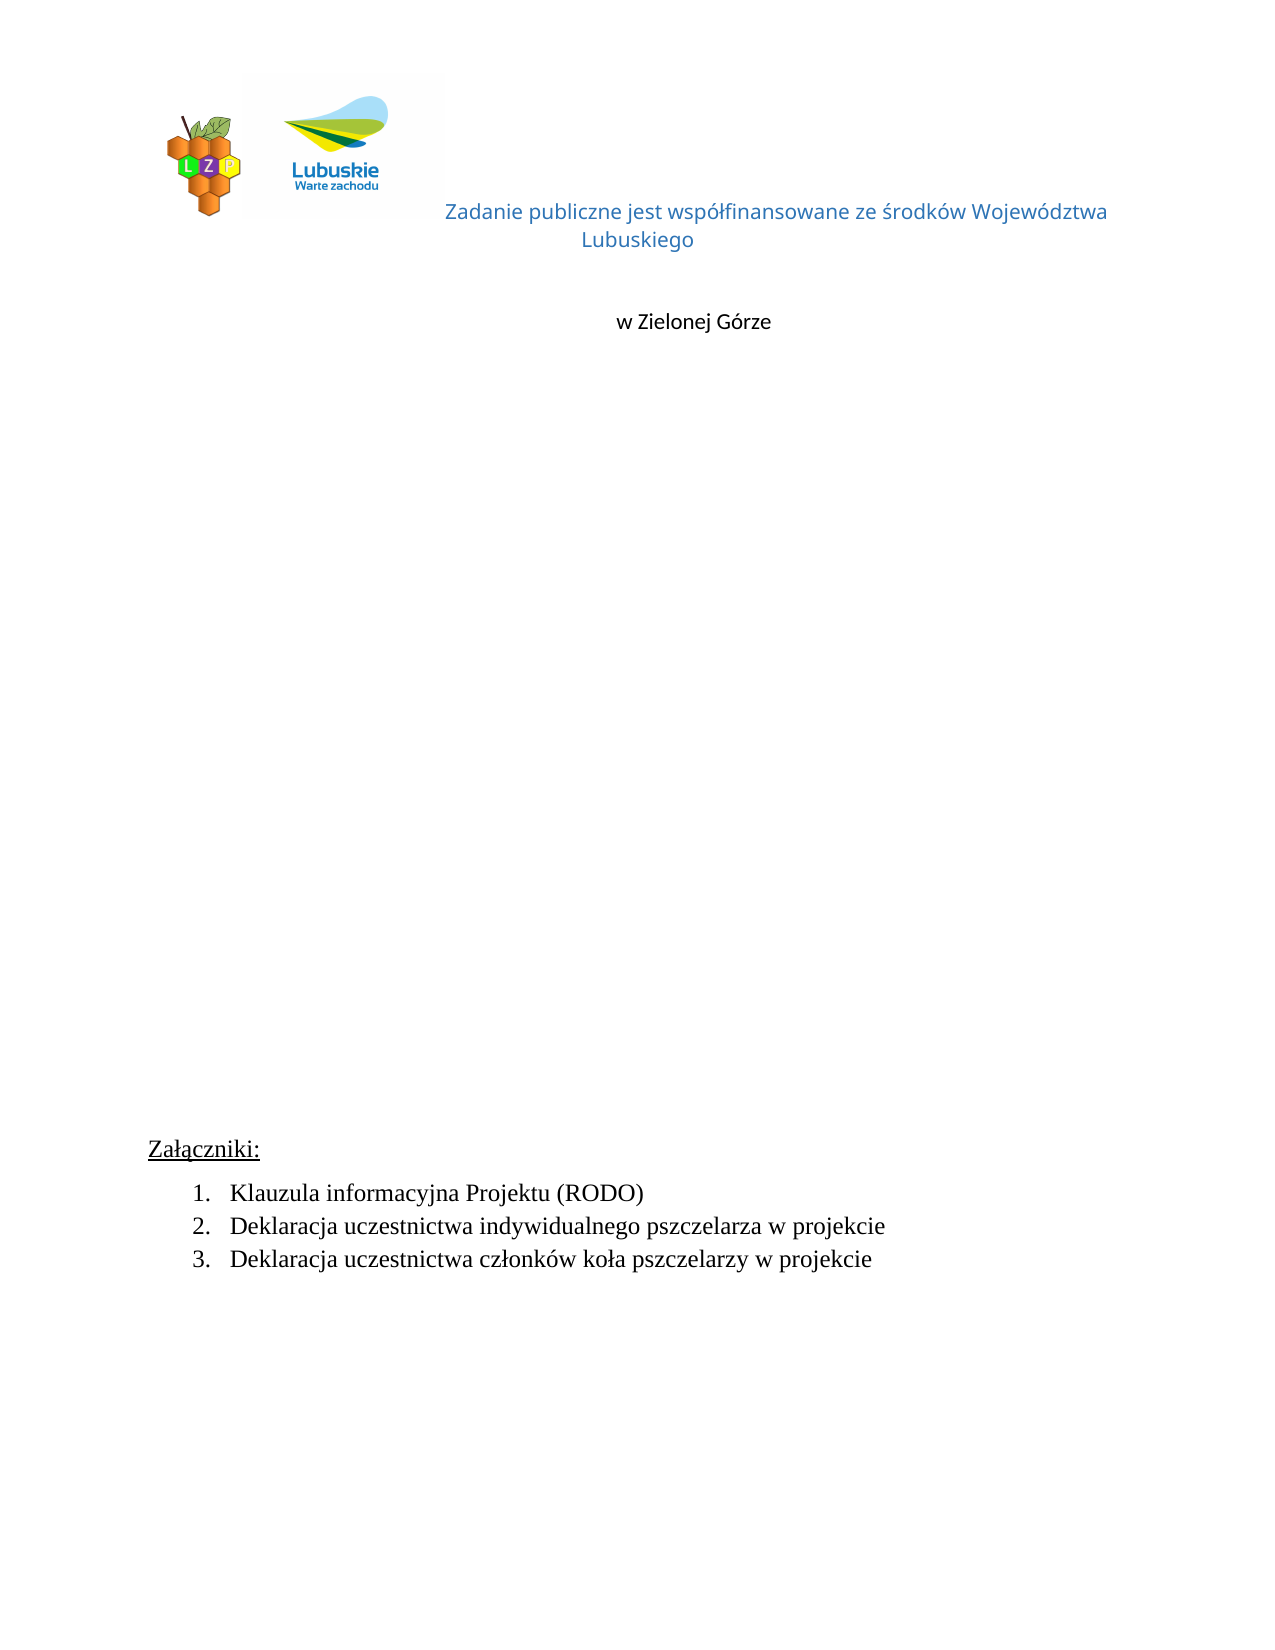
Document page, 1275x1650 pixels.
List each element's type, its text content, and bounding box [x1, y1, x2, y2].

text Załączniki: [148, 1134, 1127, 1163]
text w Zielonej Górze [148, 307, 1127, 335]
list Deklaracja uczestnictwa członków koła pszczelarzy w projekcie [192, 1244, 1127, 1272]
list Klauzula informacyjna Projektu (RODO) [192, 1178, 1127, 1206]
picture [166, 73, 445, 219]
list Deklaracja uczestnictwa indywidualnego pszczelarza w projekcie [192, 1211, 1127, 1239]
